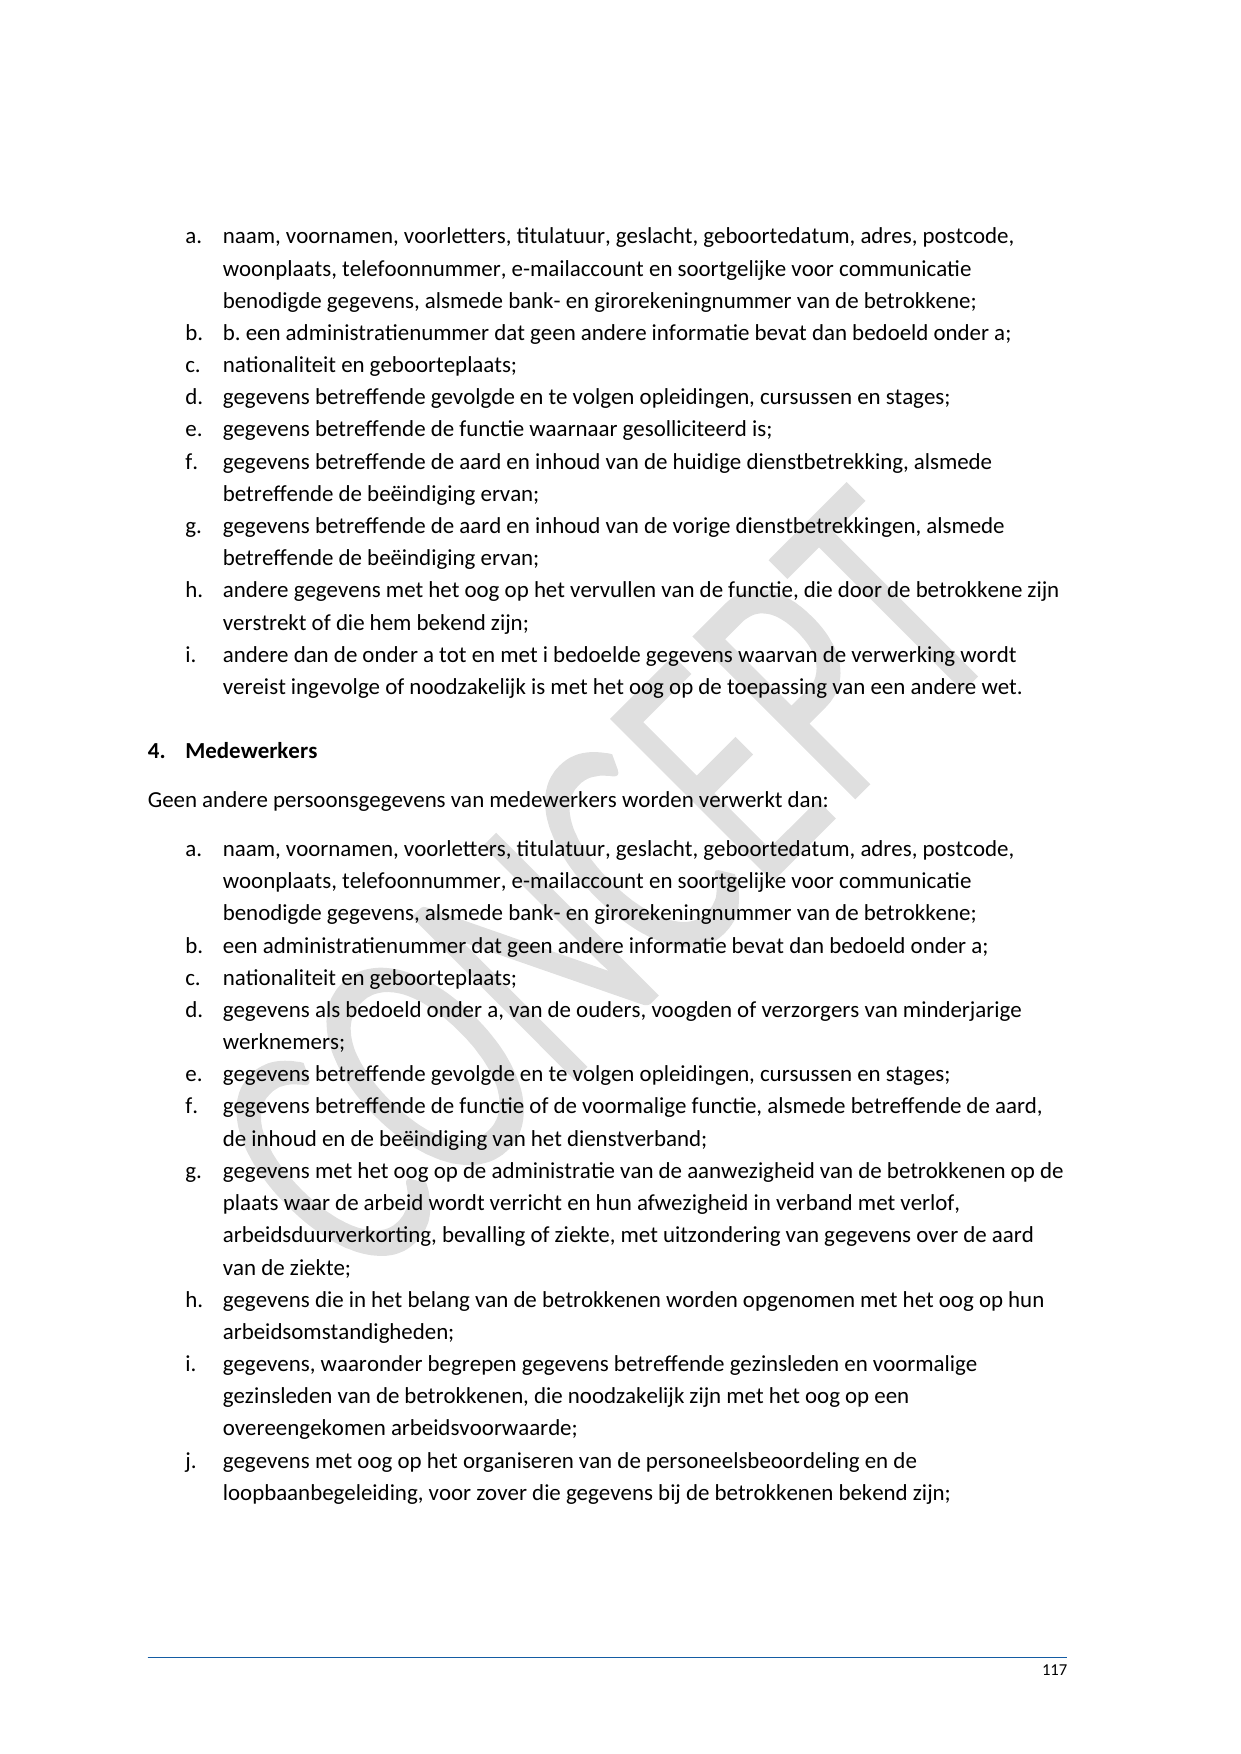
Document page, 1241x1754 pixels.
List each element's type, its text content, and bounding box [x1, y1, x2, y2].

list gegevens betreffende de aard en inhoud van de vorige dienstbetrekkingen, alsmede betreffende de beëindiging ervan; [185, 511, 1067, 571]
list gegevens met oog op het organiseren van de personeelsbeoordeling en de loopbaanbegeleiding, voor zover die gegevens bij de betrokkenen bekend zijn; [185, 1446, 1067, 1506]
list andere gegevens met het oog op het vervullen van de functie, die door de betrokkene zijn verstrekt of die hem bekend zijn; [185, 576, 1067, 636]
list nationaliteit en geboorteplaats; [185, 350, 1067, 378]
list nationaliteit en geboorteplaats; [185, 963, 1067, 991]
list gegevens die in het belang van de betrokkenen worden opgenomen met het oog op hun arbeidsomstandigheden; [185, 1285, 1067, 1345]
list gegevens betreffende de functie of de voormalige functie, alsmede betreffende de aard, de inhoud en de beëindiging van het dienstverband; [185, 1092, 1067, 1152]
list een administratienummer dat geen andere informatie bevat dan bedoeld onder a; [185, 931, 1067, 959]
list gegevens, waaronder begrepen gegevens betreffende gezinsleden en voormalige gezinsleden van de betrokkenen, die noodzakelijk zijn met het oog op een overeengekomen arbeidsvoorwaarde; [185, 1349, 1067, 1442]
list naam, voornamen, voorletters, titulatuur, geslacht, geboortedatum, adres, postcode, woonplaats, telefoonnummer, e-mailaccount en soortgelijke voor communicatie benodigde gegevens, alsmede bank- en girorekeningnummer van de betrokkene; [185, 834, 1067, 927]
list gegevens betreffende de aard en inhoud van de huidige dienstbetrekking, alsmede betreffende de beëindiging ervan; [185, 447, 1067, 507]
list gegevens betreffende gevolgde en te volgen opleidingen, cursussen en stages; [185, 382, 1067, 410]
text Geen andere persoonsgegevens van medewerkers worden verwerkt dan: [148, 785, 1067, 813]
list Medewerkers [148, 736, 1067, 764]
list naam, voornamen, voorletters, titulatuur, geslacht, geboortedatum, adres, postcode, woonplaats, telefoonnummer, e-mailaccount en soortgelijke voor communicatie benodigde gegevens, alsmede bank- en girorekeningnummer van de betrokkene; [185, 221, 1067, 314]
list gegevens met het oog op de administratie van de aanwezigheid van de betrokkenen op de plaats waar de arbeid wordt verricht en hun afwezigheid in verband met verlof, arbeidsduurverkorting, bevalling of ziekte, met uitzondering van gegevens over de aard van de ziekte; [185, 1156, 1067, 1281]
list andere dan de onder a tot en met i bedoelde gegevens waarvan de verwerking wordt vereist ingevolge of noodzakelijk is met het oog op de toepassing van een andere wet. [185, 640, 1067, 700]
list gegevens als bedoeld onder a, van de ouders, voogden of verzorgers van minderjarige werknemers; [185, 995, 1067, 1055]
list b. een administratienummer dat geen andere informatie bevat dan bedoeld onder a; [185, 318, 1067, 346]
list gegevens betreffende de functie waarnaar gesolliciteerd is; [185, 414, 1067, 443]
list gegevens betreffende gevolgde en te volgen opleidingen, cursussen en stages; [185, 1059, 1067, 1087]
